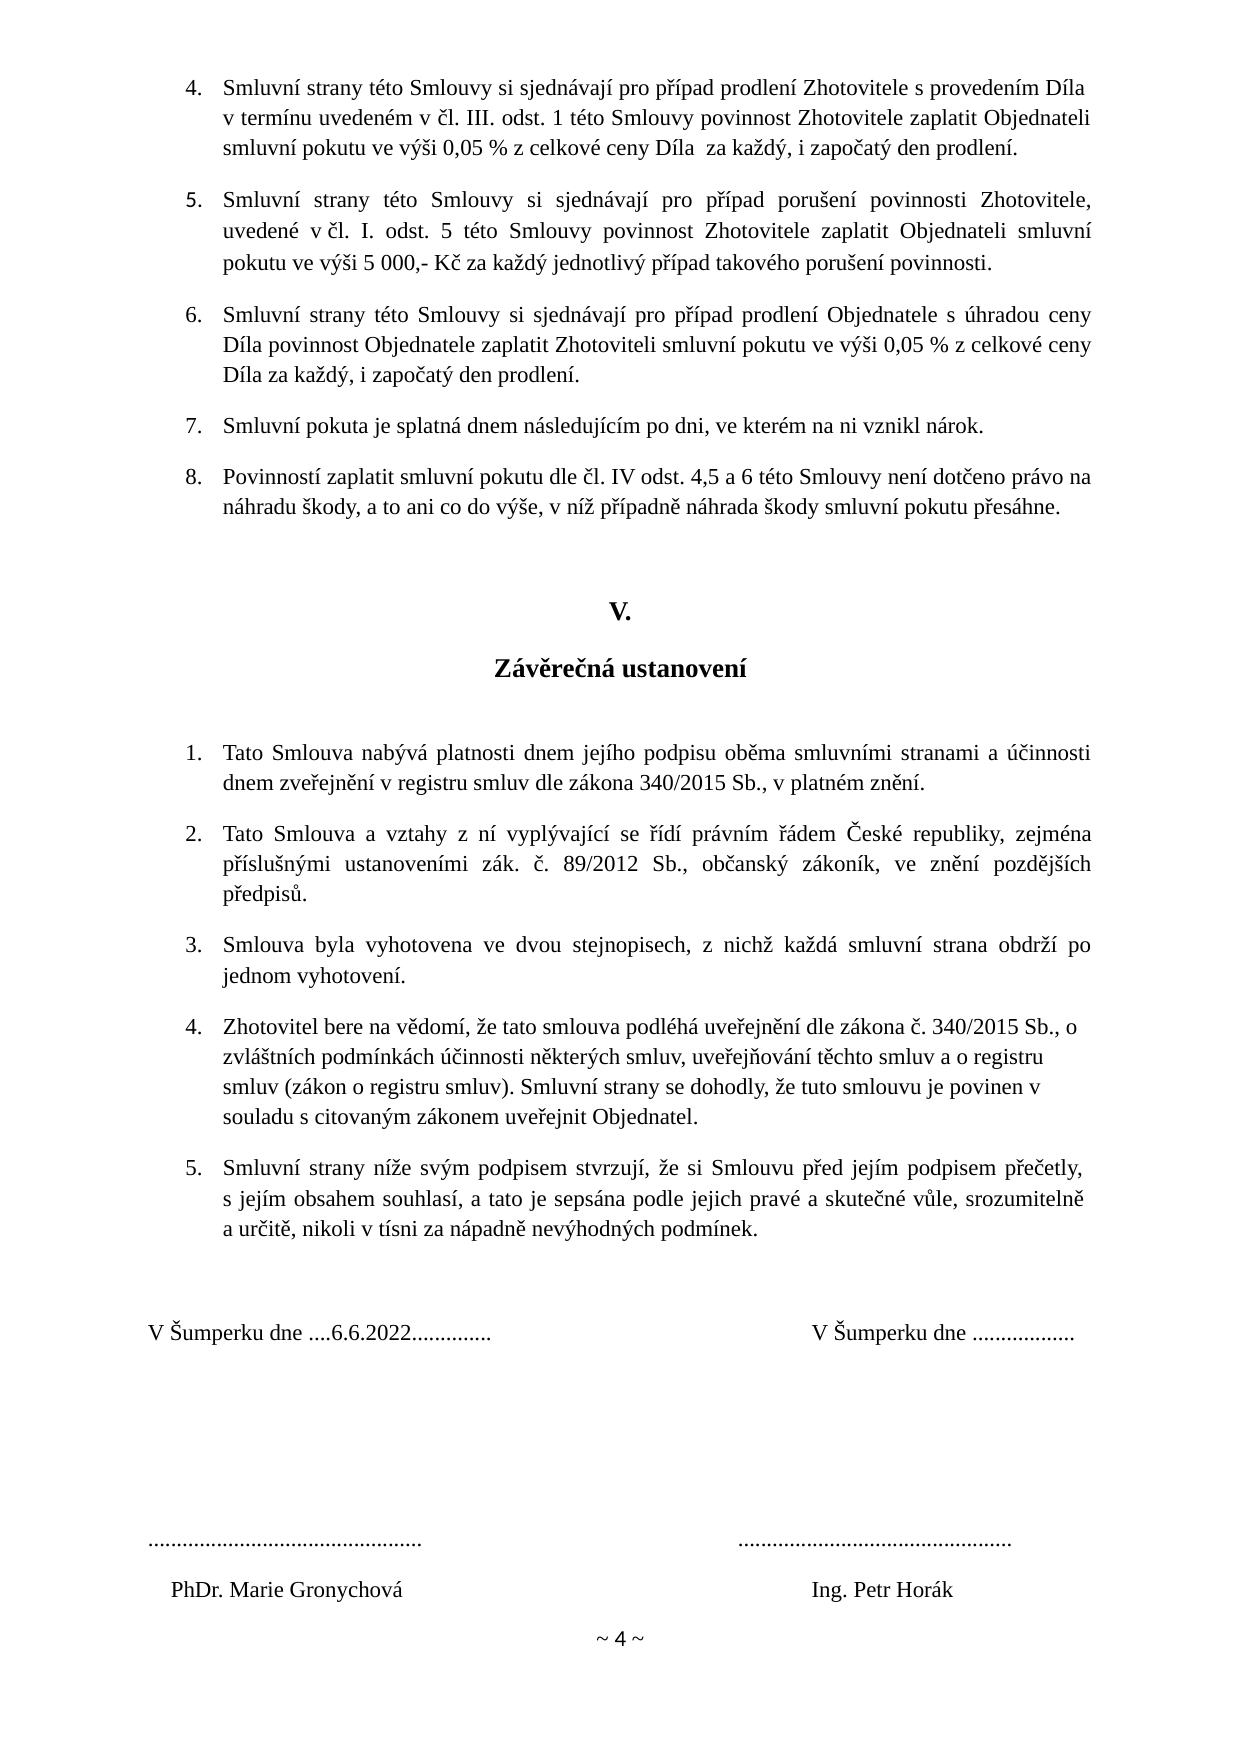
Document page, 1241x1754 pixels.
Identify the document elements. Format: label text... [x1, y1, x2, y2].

list Zhotovitel bere na vědomí, že tato smlouva podléhá uveřejnění dle zákona č. 340/2015 Sb., o zvláštních podmínkách účinnosti některých smluv, uveřejňování těchto smluv a o registru smluv (zákon o registru smluv). Smluvní strany se dohodly, že tuto smlouvu je povinen v souladu s citovaným zákonem uveřejnit Objednatel. [185, 1013, 1093, 1130]
text V Šumperku dne ....6.6.2022.............. V Šumperku dne .................. [148, 1319, 1093, 1345]
list Smluvní strany níže svým podpisem stvrzují, že si Smlouvu před jejím podpisem přečetly, s jejím obsahem souhlasí, a tato je sepsána podle jejich pravé a skutečné vůle, srozumitelně a určitě, nikoli v tísni za nápadně nevýhodných podmínek. [185, 1154, 1093, 1241]
list Smluvní strany této Smlouvy si sjednávají pro případ prodlení Zhotovitele s provedením Díla v termínu uvedeném v čl. III. odst. 1 této Smlouvy povinnost Zhotovitele zaplatit Objednateli smluvní pokutu ve výši 0,05 % z celkové ceny Díla za každý, i započatý den prodlení. [185, 74, 1093, 161]
subtitle Závěrečná ustanovení [148, 652, 1093, 683]
list Smlouva byla vyhotovena ve dvou stejnopisech, z nichž každá smluvní strana obdrží po jednom vyhotovení. [185, 931, 1093, 988]
list Povinností zaplatit smluvní pokutu dle čl. IV odst. 4,5 a 6 této Smlouvy není dotčeno právo na náhradu škody, a to ani co do výše, v níž případně náhrada škody smluvní pokutu přesáhne. [185, 463, 1093, 520]
list Smluvní strany této Smlouvy si sjednávají pro případ porušení povinnosti Zhotovitele, uvedené v čl. I. odst. 5 této Smlouvy povinnost Zhotovitele zaplatit Objednateli smluvní pokutu ve výši 5 000,- Kč za každý jednotlivý případ takového porušení povinnosti. [185, 185, 1093, 276]
text ................................................ ................................................ [148, 1525, 1093, 1551]
list Tato Smlouva nabývá platnosti dnem jejího podpisu oběma smluvními stranami a účinnosti dnem zveřejnění v registru smluv dle zákona 340/2015 Sb., v platném znění. [185, 739, 1093, 795]
subtitle V. [148, 595, 1093, 627]
list Smluvní strany této Smlouvy si sjednávají pro případ prodlení Objednatele s úhradou ceny Díla povinnost Objednatele zaplatit Zhotoviteli smluvní pokutu ve výši 0,05 % z celkové ceny Díla za každý, i započatý den prodlení. [185, 301, 1093, 387]
list Smluvní pokuta je splatná dnem následujícím po dni, ve kterém na ni vznikl nárok. [185, 412, 1093, 438]
text PhDr. Marie Gronychová Ing. Petr Horák [148, 1576, 1093, 1602]
list Tato Smlouva a vztahy z ní vyplývající se řídí právním řádem České republiky, zejména příslušnými ustanoveními zák. č. 89/2012 Sb., občanský zákoník, ve znění pozdějších předpisů. [185, 820, 1093, 907]
